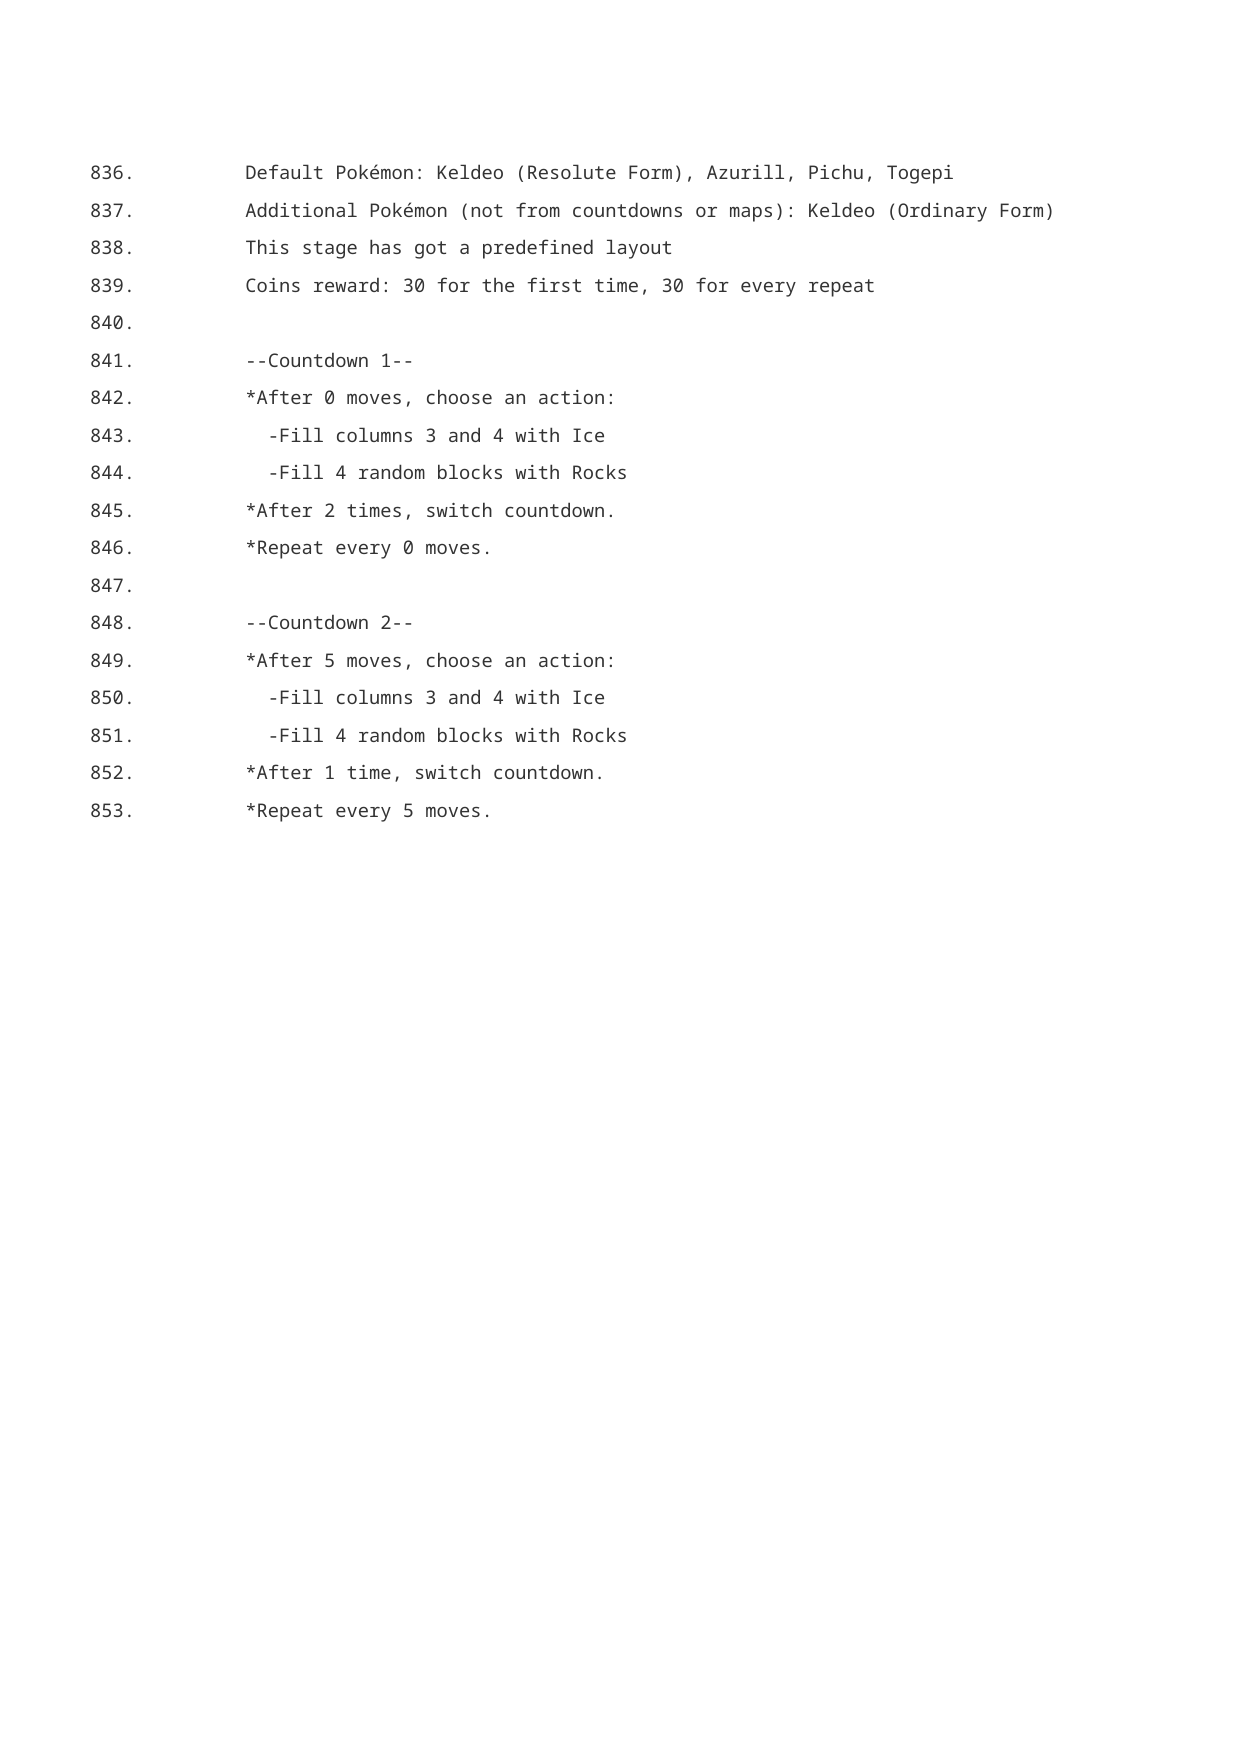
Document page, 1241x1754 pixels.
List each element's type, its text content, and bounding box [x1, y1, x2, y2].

list *After 1 time, switch countdown. [90, 748, 1093, 785]
list *After 2 times, switch countdown. [90, 485, 1093, 523]
list *Repeat every 0 moves. [90, 523, 1093, 560]
list *After 0 moves, choose an action: [90, 373, 1093, 410]
list This stage has got a predefined layout [90, 223, 1093, 260]
list Coins reward: 30 for the first time, 30 for every repeat [90, 260, 1093, 298]
list Additional Pokémon (not from countdowns or maps): Keldeo (Ordinary Form) [90, 185, 1093, 223]
list Default Pokémon: Keldeo (Resolute Form), Azurill, Pichu, Togepi [90, 148, 1093, 185]
list -Fill 4 random blocks with Rocks [90, 710, 1093, 748]
list --Countdown 2-- [90, 598, 1093, 635]
list *After 5 moves, choose an action: [90, 635, 1093, 673]
list -Fill columns 3 and 4 with Ice [90, 673, 1093, 710]
list -Fill columns 3 and 4 with Ice [90, 410, 1093, 448]
list -Fill 4 random blocks with Rocks [90, 448, 1093, 485]
list --Countdown 1-- [90, 335, 1093, 373]
list *Repeat every 5 moves. [90, 785, 1093, 823]
